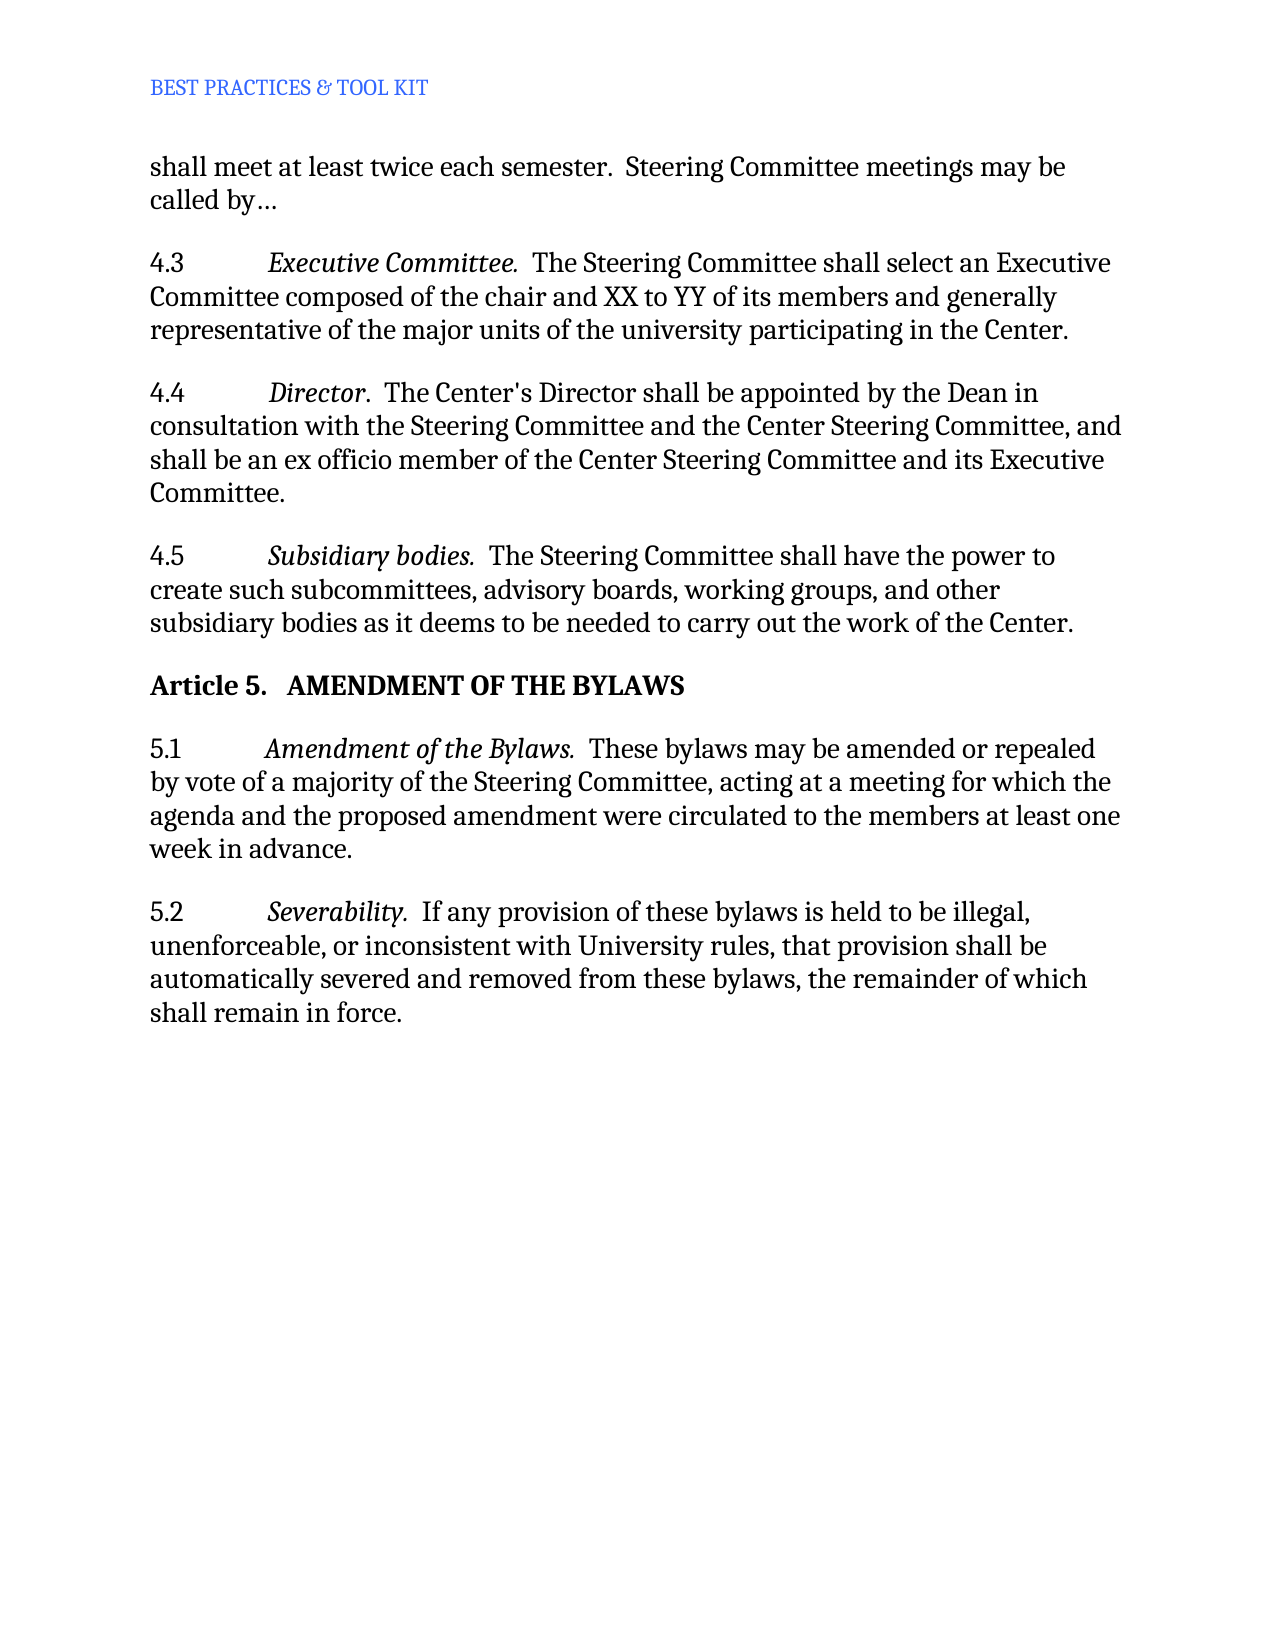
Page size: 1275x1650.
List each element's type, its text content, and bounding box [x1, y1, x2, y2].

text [150, 150, 1125, 217]
text 4.5 Subsidiary bodies. The Steering Committee shall have the power to create such subcommittees, advisory boards, working groups, and other subsidiary bodies as it deems to be needed to carry out the work of the Center. [150, 539, 1125, 640]
text Article 5. AMENDMENT OF THE BYLAWS [150, 669, 1125, 703]
text 5.1 Amendment of the Bylaws. These bylaws may be amended or repealed by vote of a majority of the Steering Committee, acting at a meeting for which the agenda and the proposed amendment were circulated to the members at least one week in advance. [150, 732, 1125, 866]
text 5.2 Severability. If any provision of these bylaws is held to be illegal, unenforceable, or inconsistent with University rules, that provision shall be automatically severed and removed from these bylaws, the remainder of which shall remain in force. [150, 895, 1125, 1029]
text 4.4 Director. The Center's Director shall be appointed by the Dean in consultation with the Steering Committee and the Center Steering Committee, and shall be an ex officio member of the Center Steering Committee and its Executive Committee. [150, 376, 1125, 510]
text 4.3 Executive Committee. The Steering Committee shall select an Executive Committee composed of the chair and XX to YY of its members and generally representative of the major units of the university participating in the Center. [150, 246, 1125, 347]
